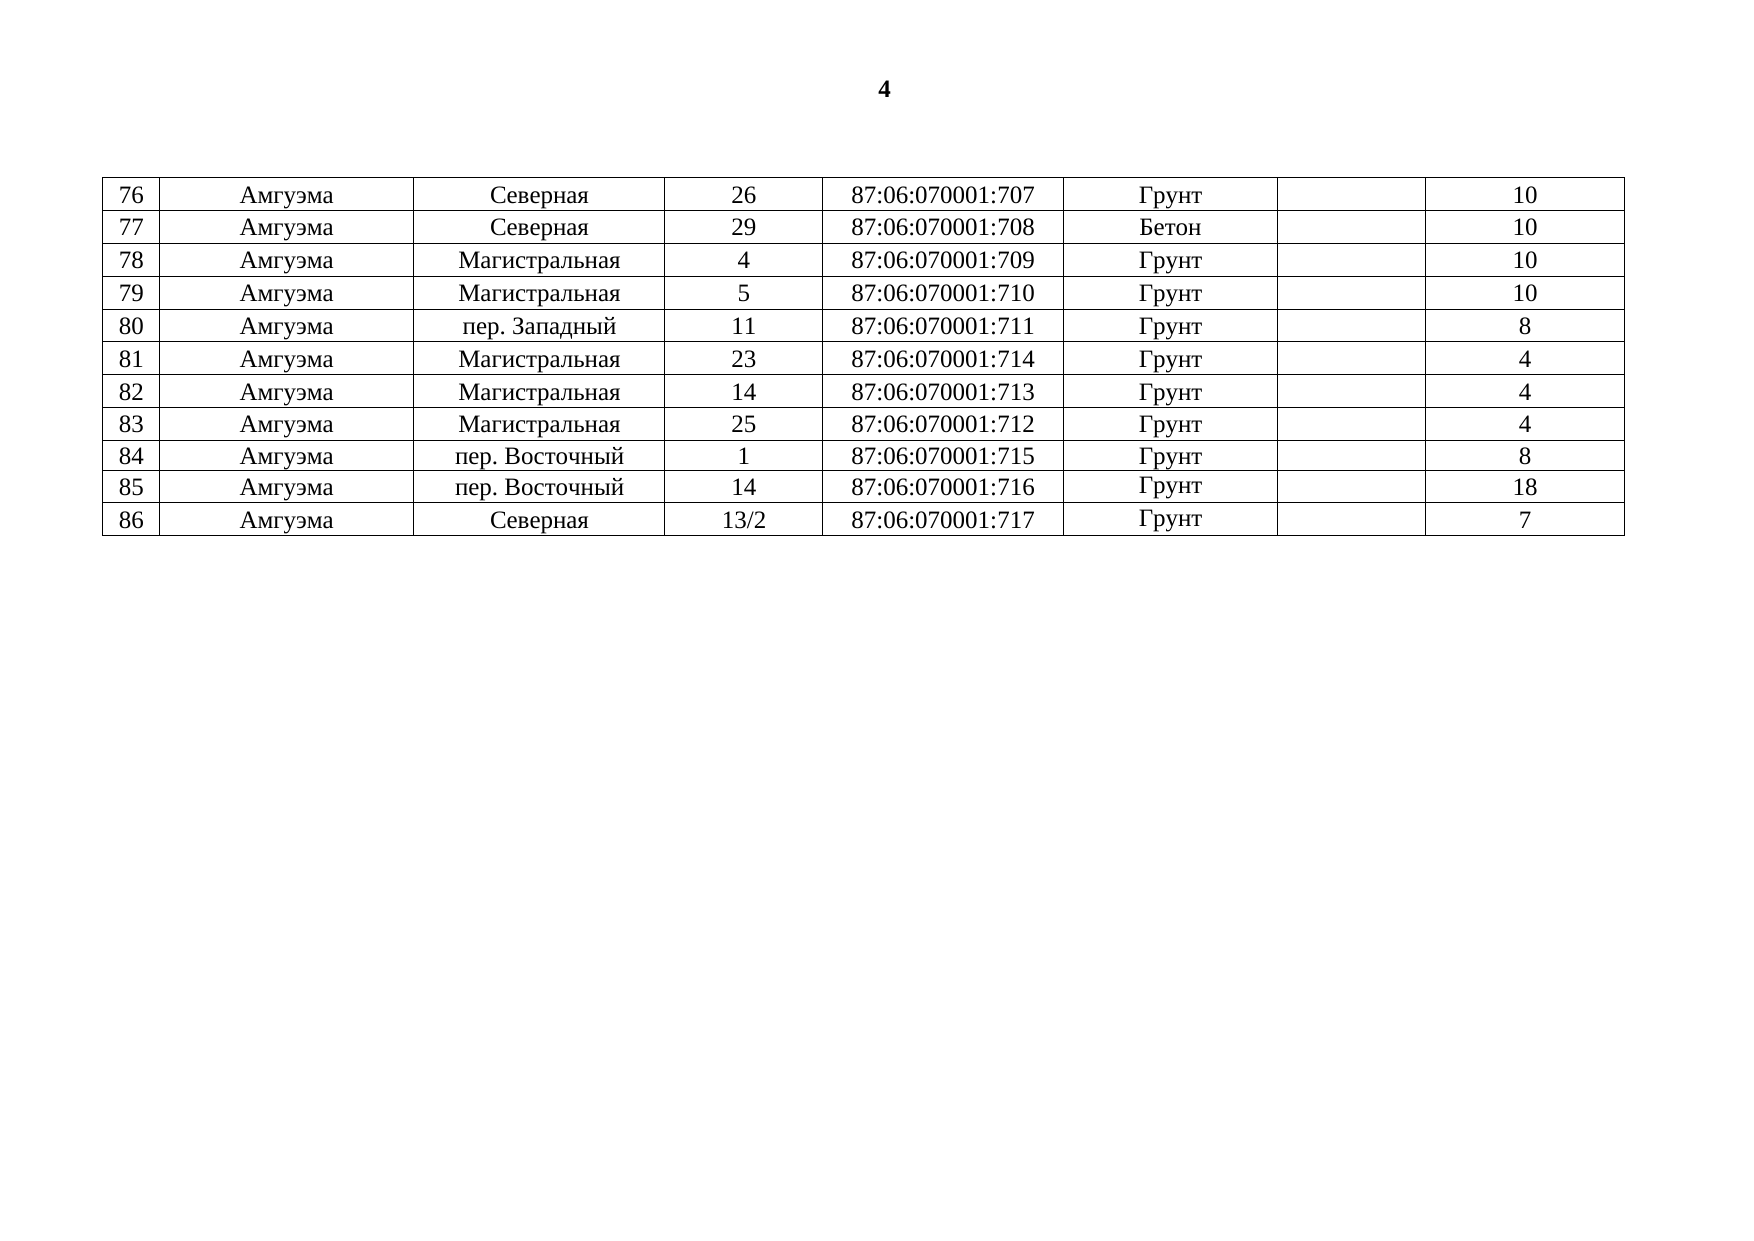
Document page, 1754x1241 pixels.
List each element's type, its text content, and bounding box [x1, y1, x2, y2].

table_cell Грунт [1064, 310, 1277, 341]
table_cell Магистральная [414, 375, 664, 407]
table_cell 11 [665, 310, 822, 341]
table_cell пер. Восточный [414, 471, 664, 502]
table_cell 4 [1426, 375, 1624, 407]
table_cell 29 [665, 211, 822, 243]
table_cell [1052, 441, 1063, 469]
table_cell Амгуэма [160, 244, 413, 276]
table_cell 87:06:070001:713 [823, 375, 1063, 407]
table_cell 87:06:070001:716 [823, 471, 1063, 502]
table_cell 87:06:070001:714 [823, 342, 1063, 374]
table_cell Северная [414, 503, 664, 535]
table_cell 76 [103, 178, 159, 210]
table_cell [1278, 178, 1425, 210]
table_cell Грунт [1064, 471, 1277, 502]
table_cell 86 [103, 503, 159, 535]
table_cell [1414, 441, 1425, 469]
table_cell Северная [414, 178, 664, 210]
table_cell [1278, 471, 1425, 502]
table_cell [1278, 277, 1425, 308]
table_cell 87:06:070001:708 [823, 211, 1063, 243]
table_cell [1278, 211, 1425, 243]
table_cell Амгуэма [160, 277, 413, 308]
table_cell 10 [1426, 277, 1624, 308]
table_cell 10 [1426, 244, 1624, 276]
table_cell 81 [103, 342, 159, 374]
table_cell 14 [665, 471, 822, 502]
table_cell 80 [103, 310, 159, 341]
table_cell Магистральная [414, 244, 664, 276]
table_cell [1278, 342, 1425, 374]
table_cell Амгуэма [160, 408, 413, 440]
table_cell 7 [1426, 503, 1624, 535]
table_cell [1278, 310, 1425, 341]
table_cell Магистральная [414, 342, 664, 374]
table_cell 18 [1426, 471, 1624, 502]
table_cell Амгуэма [160, 211, 413, 243]
table_cell 83 [103, 408, 159, 440]
table_cell 4 [1426, 408, 1624, 440]
table_cell Амгуэма [160, 310, 413, 341]
table_cell 26 [665, 178, 822, 210]
table_cell Грунт [1064, 375, 1277, 407]
table_cell Амгуэма [160, 471, 413, 502]
table_cell Магистральная [414, 408, 664, 440]
table_cell Грунт [1064, 178, 1277, 210]
table_cell Грунт [1064, 342, 1277, 374]
table_cell Амгуэма [160, 375, 413, 407]
table_cell Грунт [1064, 277, 1277, 308]
table_cell 10 [1426, 178, 1624, 210]
table_cell Амгуэма [160, 342, 413, 374]
table_cell 79 [103, 277, 159, 308]
table_cell 13/2 [665, 503, 822, 535]
table_cell 10 [1426, 211, 1624, 243]
table_cell 25 [665, 408, 822, 440]
table_cell [1278, 375, 1425, 407]
table_cell 78 [103, 244, 159, 276]
table_cell 14 [665, 375, 822, 407]
table_cell 87:06:070001:712 [823, 408, 1063, 440]
table_cell 87:06:070001:710 [823, 277, 1063, 308]
table_cell Грунт [1064, 244, 1277, 276]
table_cell [1278, 503, 1425, 535]
table_cell 8 [1426, 310, 1624, 341]
table_cell Грунт [1064, 503, 1277, 535]
table_cell 5 [665, 277, 822, 308]
table_cell [1278, 408, 1425, 440]
table_cell 85 [103, 471, 159, 502]
table_cell 77 [103, 211, 159, 243]
table_cell [1278, 244, 1425, 276]
table_cell 4 [1426, 342, 1624, 374]
table_cell Магистральная [414, 277, 664, 308]
table_cell 87:06:070001:717 [823, 503, 1063, 535]
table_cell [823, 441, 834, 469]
table_cell Северная [414, 211, 664, 243]
table_cell 87:06:070001:709 [823, 244, 1063, 276]
table_cell Грунт [1064, 408, 1277, 440]
table_cell пер. Западный [414, 310, 664, 341]
table_cell Бетон [1064, 211, 1277, 243]
table_cell 82 [103, 375, 159, 407]
table_cell 4 [665, 244, 822, 276]
table_cell Амгуэма [160, 503, 413, 535]
table_cell Амгуэма [160, 178, 413, 210]
table_cell 87:06:070001:711 [823, 310, 1063, 341]
table_cell 87:06:070001:707 [823, 178, 1063, 210]
table_cell [1278, 441, 1289, 469]
table_cell 23 [665, 342, 822, 374]
